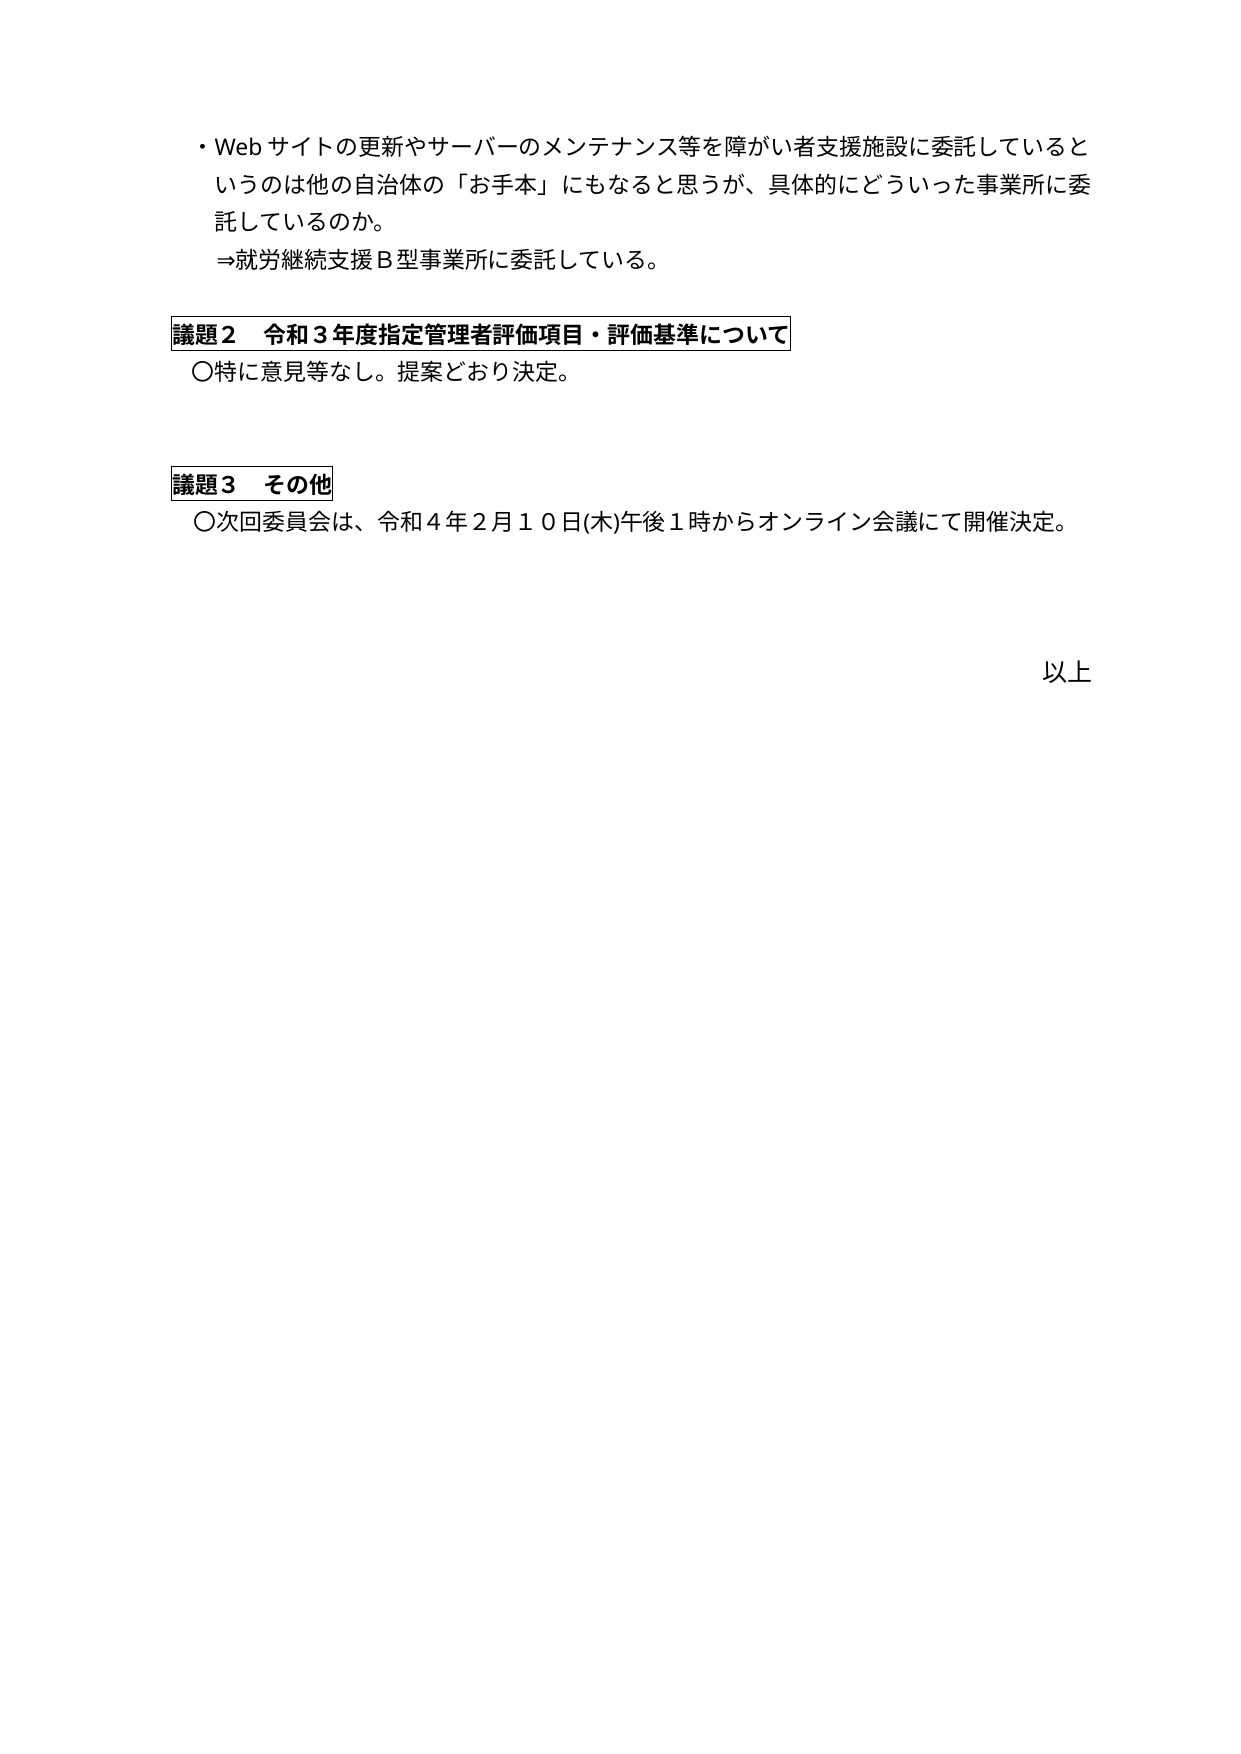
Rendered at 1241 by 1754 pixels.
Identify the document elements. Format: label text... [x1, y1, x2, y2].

text 議題３ その他 [148, 464, 1092, 502]
text ⇒就労継続支援Ｂ型事業所に委託している。 [148, 239, 1092, 277]
text 〇次回委員会は、令和４年２月１０日(木)午後１時からオンライン会議にて開催決定。 [148, 502, 1092, 539]
text 〇特に意見等なし。提案どおり決定。 [191, 352, 1092, 389]
text 以上 [148, 652, 1092, 689]
text 議題２ 令和３年度指定管理者評価項目・評価基準について [148, 314, 1092, 352]
text ・Webサイトの更新やサーバーのメンテナンス等を障がい者支援施設に委託しているというのは他の自治体の「お手本」にもなると思うが、具体的にどういった事業所に委託しているのか。 [191, 127, 1092, 239]
